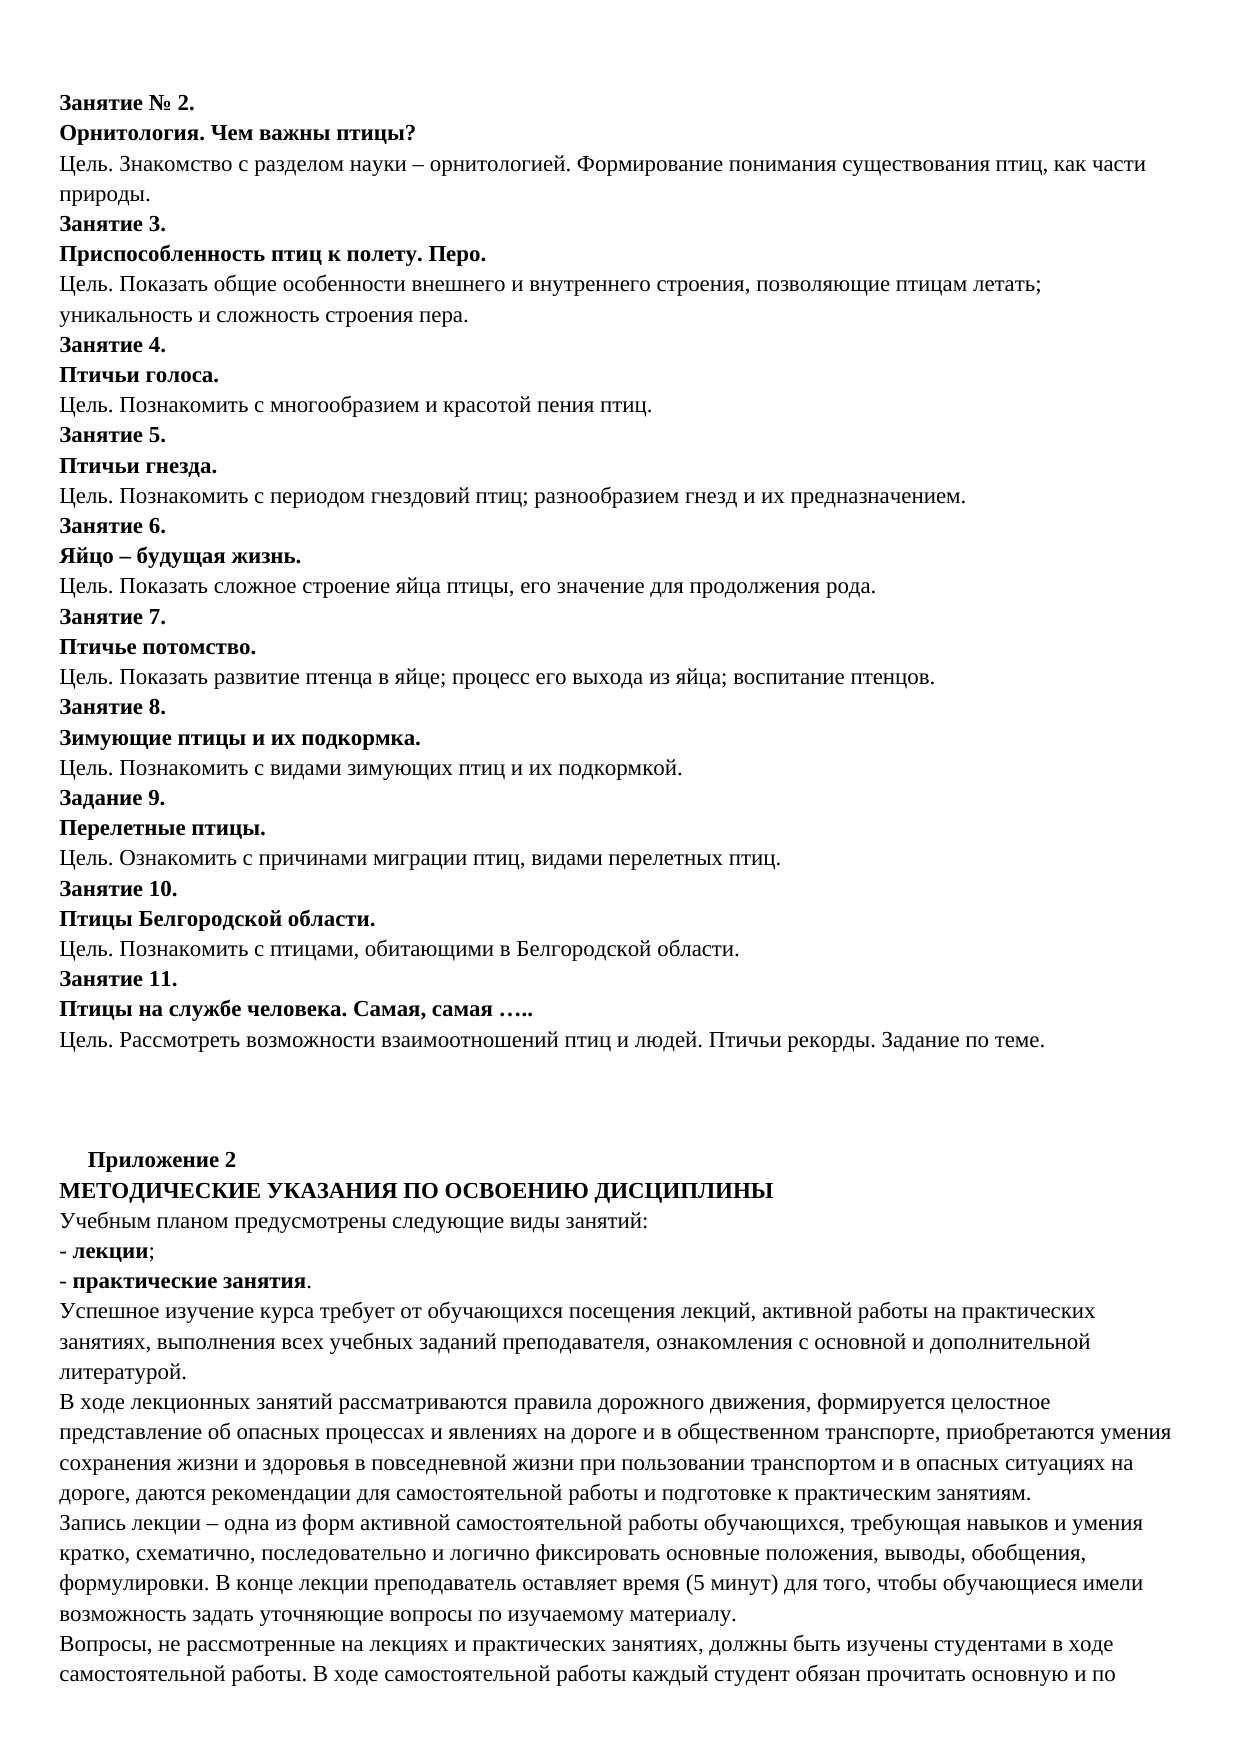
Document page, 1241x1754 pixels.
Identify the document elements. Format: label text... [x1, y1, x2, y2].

text Приспособленность птиц к полету. Перо. [59, 240, 1181, 267]
text Учебным планом предусмотрены следующие виды занятий: [59, 1207, 1181, 1233]
text Цель. Познакомить с птицами, обитающими в Белгородской области. [59, 935, 1181, 961]
text Занятие № 2. [59, 89, 1181, 116]
text Цель. Знакомство с разделом науки – орнитологией. Формирование понимания существования птиц, как части природы. [59, 150, 1181, 206]
text Цель. Показать сложное строение яйца птицы, его значение для продолжения рода. [59, 573, 1181, 599]
text Занятие 6. [59, 512, 1181, 538]
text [59, 1630, 1181, 1686]
text В ходе лекционных занятий рассматриваются правила дорожного движения, формируется целостное представление об опасных процессах и явлениях на дороге и в общественном транспорте, приобретаются умения сохранения жизни и здоровья в повседневной жизни при пользовании транспортом и в опасных ситуациях на дороге, даются рекомендации для самостоятельной работы и подготовке к практическим занятиям. [59, 1388, 1181, 1505]
text Цель. Показать развитие птенца в яйце; процесс его выхода из яйца; воспитание птенцов. [59, 663, 1181, 689]
text Запись лекции – одна из форм активной самостоятельной работы обучающихся, требующая навыков и умения кратко, схематично, последовательно и логично фиксировать основные положения, выводы, обобщения, формулировки. В конце лекции преподаватель оставляет время (5 минут) для того, чтобы обучающиеся имели возможность задать уточняющие вопросы по изучаемому материалу. [59, 1509, 1181, 1626]
text Зимующие птицы и их подкормка. [59, 724, 1181, 750]
text Занятие 8. [59, 693, 1181, 720]
text Цель. Познакомить с многообразием и красотой пения птиц. [59, 391, 1181, 418]
text Занятие 5. [59, 422, 1181, 448]
text Занятие 3. [59, 210, 1181, 236]
text Цель. Ознакомить с причинами миграции птиц, видами перелетных птиц. [59, 844, 1181, 871]
text МЕТОДИЧЕСКИЕ УКАЗАНИЯ ПО ОСВОЕНИЮ ДИСЦИПЛИНЫ [59, 1177, 1181, 1203]
text Птичьи гнезда. [59, 452, 1181, 478]
text Птичьи голоса. [59, 361, 1181, 387]
text Цель. Показать общие особенности внешнего и внутреннего строения, позволяющие птицам летать; уникальность и сложность строения пера. [59, 271, 1181, 327]
text Цель. Рассмотреть возможности взаимоотношений птиц и людей. Птичьи рекорды. Задание по теме. [59, 1026, 1181, 1052]
text Задание 9. [59, 784, 1181, 810]
text Успешное изучение курса требует от обучающихся посещения лекций, активной работы на практических занятиях, выполнения всех учебных заданий преподавателя, ознакомления с основной и дополнительной литературой. [59, 1298, 1181, 1384]
text Занятие 11. [59, 965, 1181, 992]
text Занятие 4. [59, 331, 1181, 357]
text Яйцо – будущая жизнь. [59, 542, 1181, 569]
text Перелетные птицы. [59, 814, 1181, 841]
text Занятие 7. [59, 603, 1181, 629]
text Птицы на службе человека. Самая, самая ….. [59, 996, 1181, 1022]
text Цель. Познакомить с видами зимующих птиц и их подкормкой. [59, 754, 1181, 780]
text Приложение 2 [59, 1147, 1181, 1173]
text - лекции; [59, 1237, 1181, 1263]
text - практические занятия. [59, 1267, 1181, 1294]
text Птицы Белгородской области. [59, 905, 1181, 931]
text Цель. Познакомить с периодом гнездовий птиц; разнообразием гнезд и их предназначением. [59, 482, 1181, 508]
text Орнитология. Чем важны птицы? [59, 119, 1181, 146]
text Занятие 10. [59, 875, 1181, 901]
text Птичье потомство. [59, 633, 1181, 659]
